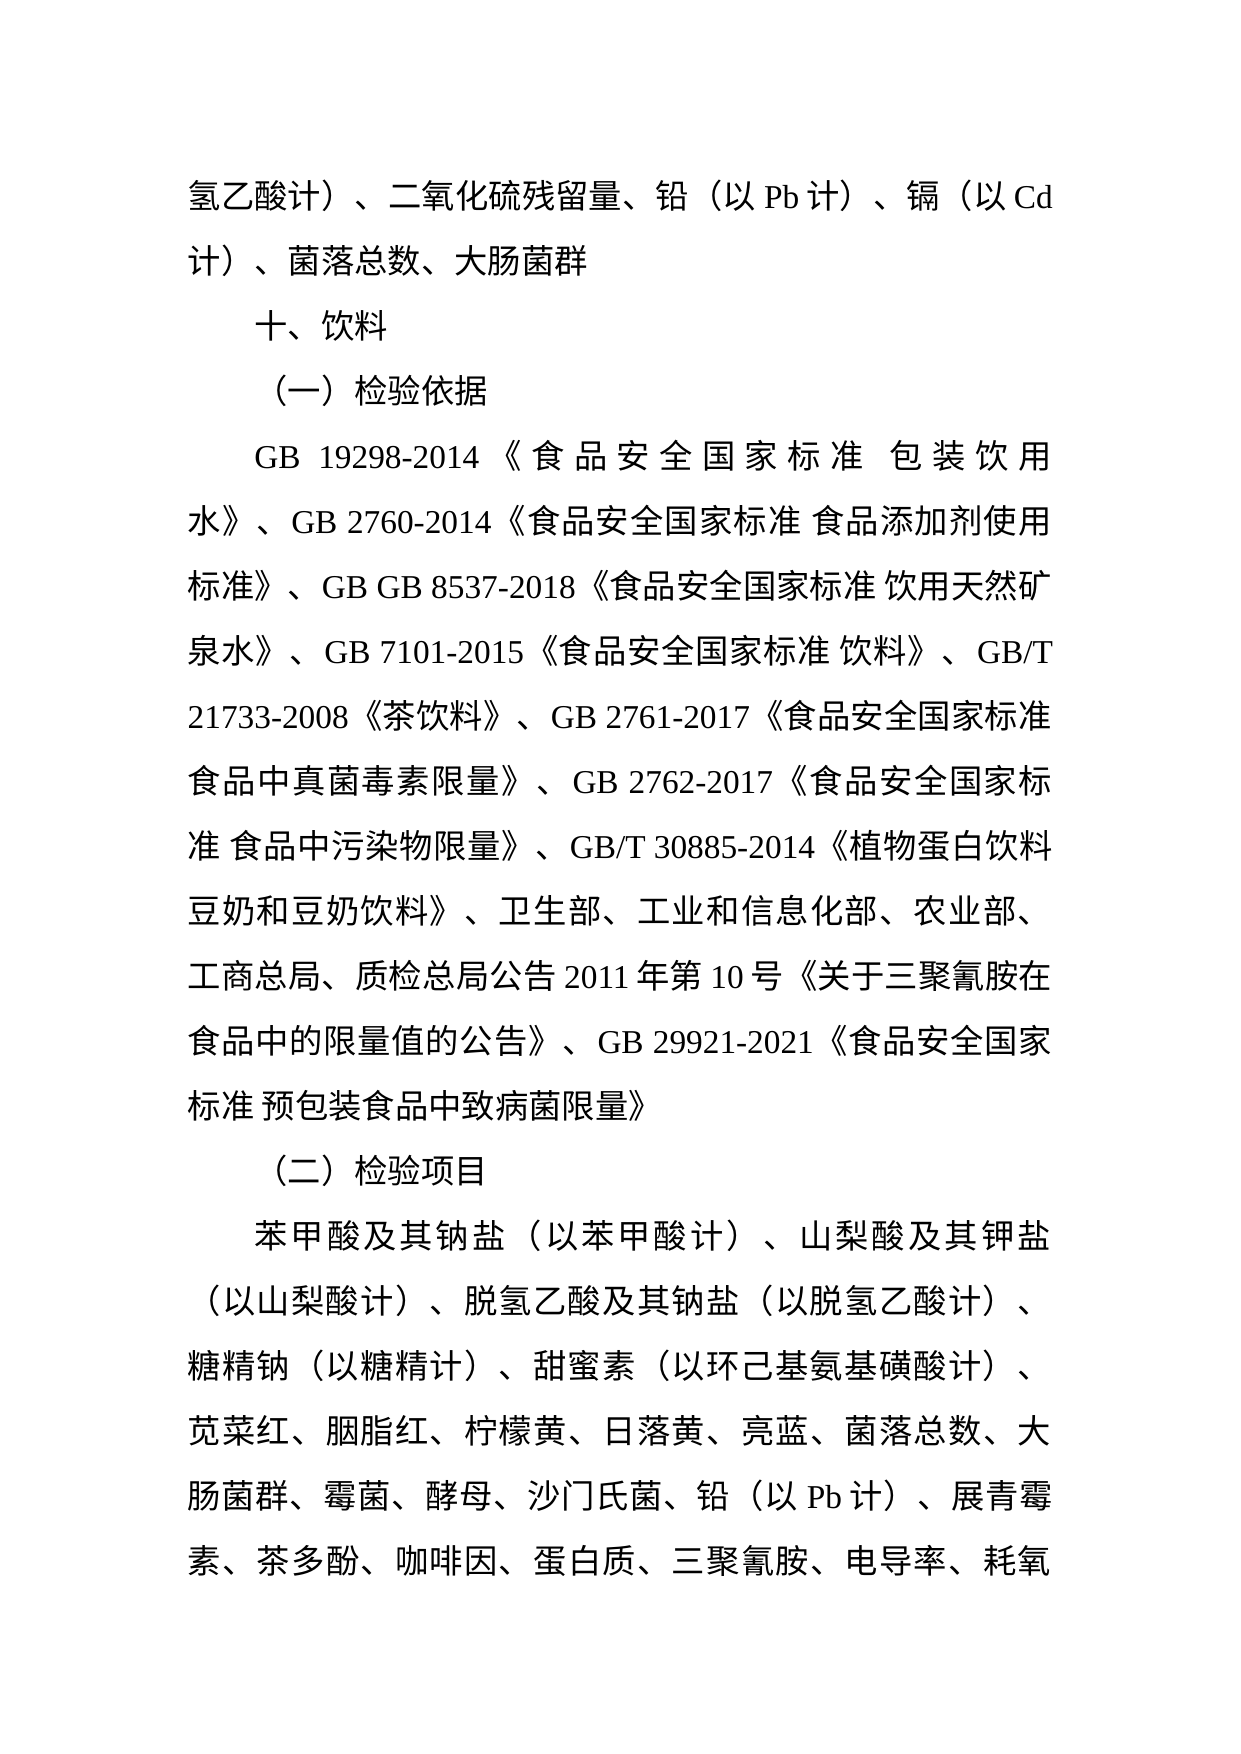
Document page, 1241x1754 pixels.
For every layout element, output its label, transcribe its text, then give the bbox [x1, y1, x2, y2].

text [187, 162, 1053, 292]
list （一）检验依据 [187, 357, 1053, 422]
list （二）检验项目 [187, 1137, 1053, 1202]
text 十、饮料 [187, 292, 1053, 357]
list GB 19298-2014《食品安全国家标准 包装饮用水》、GB 2760-2014《食品安全国家标准 食品添加剂使用标准》、GB GB 8537-2018《食品安全国家标准 饮用天然矿泉水》、GB 7101-2015《食品安全国家标准 饮料》、GB/T 21733-2008《茶饮料》、GB 2761-2017《食品安全国家标准 食品中真菌毒素限量》、GB 2762-2017《食品安全国家标准 食品中污染物限量》、GB/T 30885-2014《植物蛋白饮料 豆奶和豆奶饮料》、卫生部、工业和信息化部、农业部、工商总局、质检总局公告2011年第10号《关于三聚氰胺在食品中的限量值的公告》、GB 29921-2021《食品安全国家标准 预包装食品中致病菌限量》 [187, 422, 1053, 1137]
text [187, 1202, 1053, 1592]
